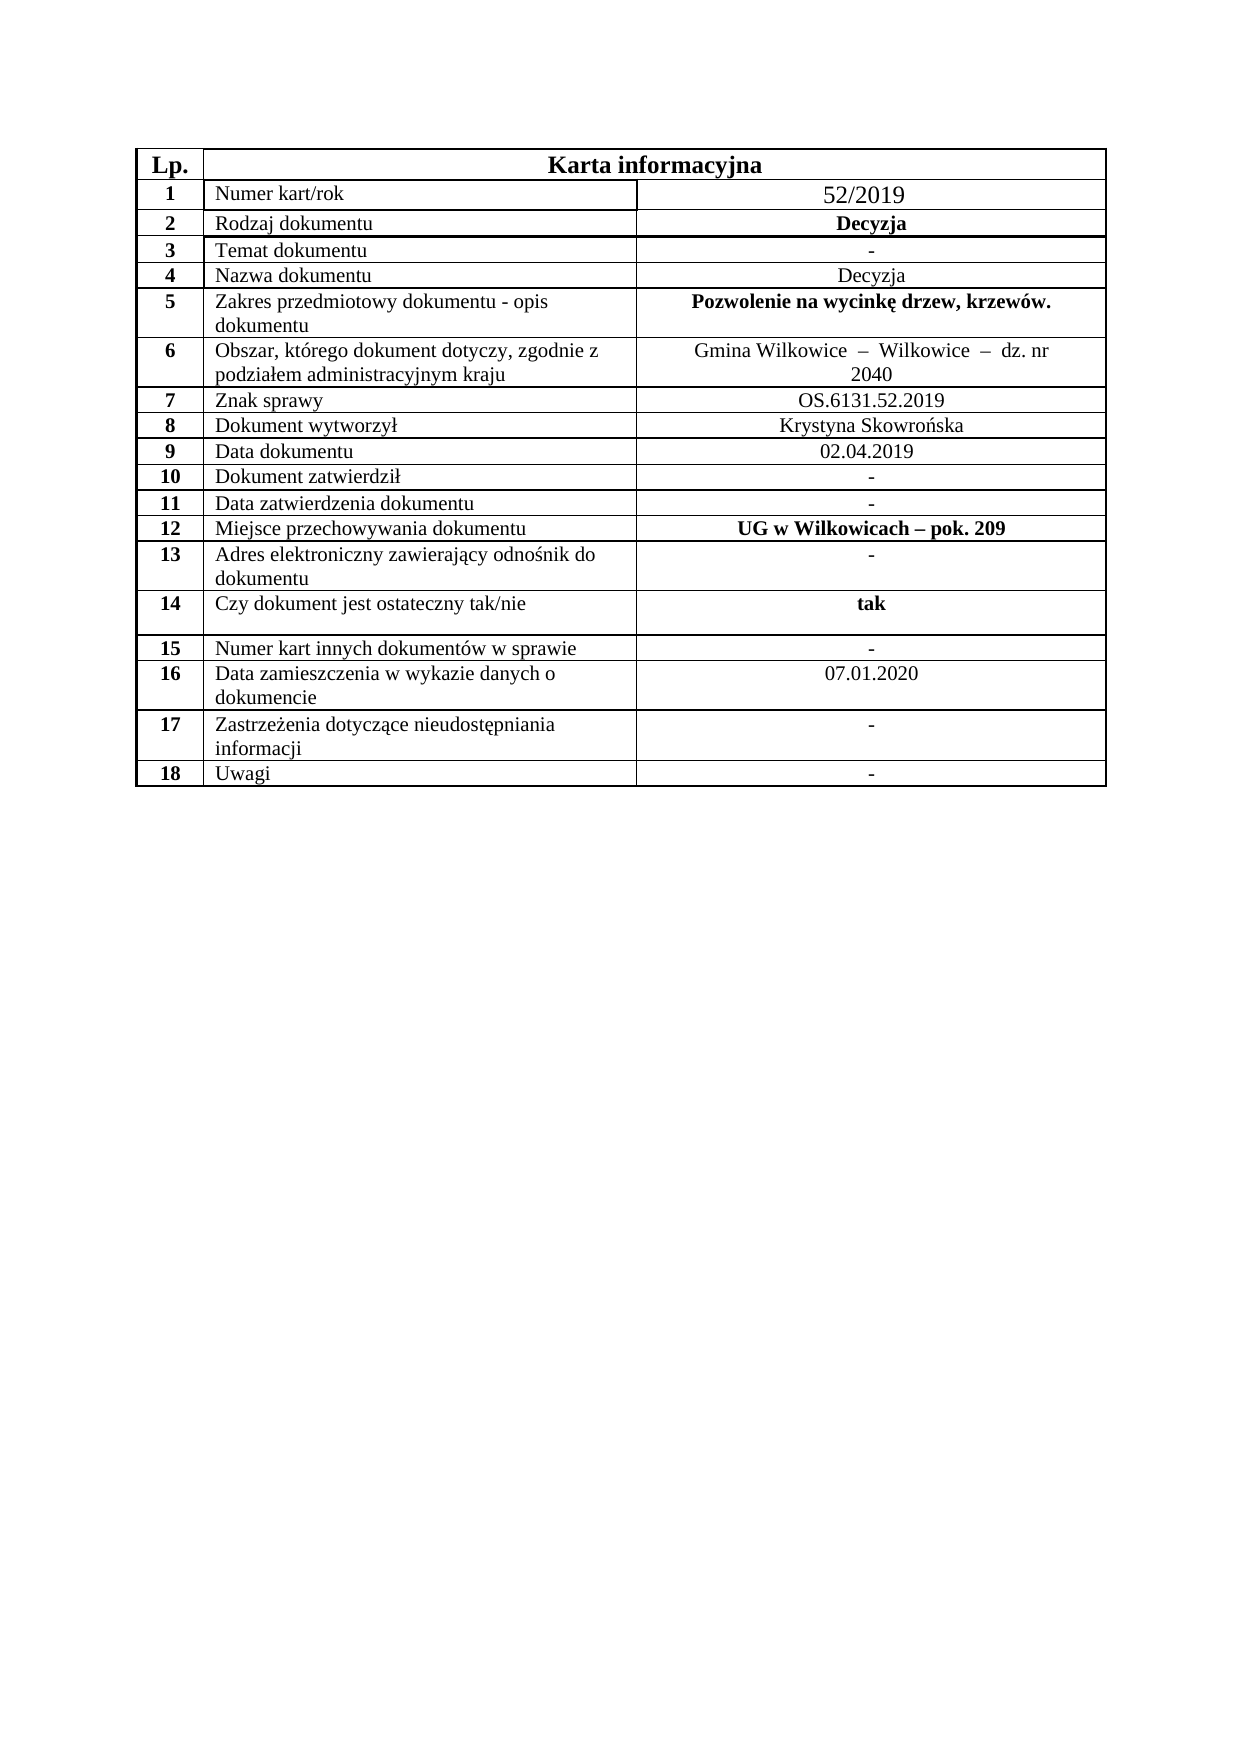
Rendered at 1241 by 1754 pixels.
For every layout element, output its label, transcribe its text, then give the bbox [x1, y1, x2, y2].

table_cell 18 [138, 761, 203, 785]
table_cell Obszar, którego dokument dotyczy, zgodnie z podziałem administracyjnym kraju [204, 338, 636, 386]
table_cell Uwagi [204, 761, 636, 785]
table_cell Krystyna Skowrońska [637, 413, 1105, 437]
table_cell 3 [138, 236, 203, 262]
table_cell 4 [138, 263, 203, 287]
table_cell Nazwa dokumentu [205, 263, 636, 287]
table_cell Znak sprawy [204, 388, 636, 412]
table_cell 14 [138, 591, 203, 634]
table_cell Dokument zatwierdził [204, 465, 636, 488]
table_cell Decyzja [637, 210, 1105, 235]
table_cell 52/2019 [638, 180, 1105, 209]
table_cell Data dokumentu [204, 439, 636, 463]
table_cell 10 [138, 465, 203, 488]
table_cell 9 [138, 439, 203, 463]
table_cell - [637, 491, 1105, 515]
table_cell Rodzaj dokumentu [204, 211, 636, 235]
table_cell 13 [138, 542, 203, 590]
table_cell 8 [138, 413, 203, 437]
table_cell - [637, 761, 1105, 785]
table_cell 7 [138, 388, 203, 412]
table_cell 17 [138, 711, 203, 759]
table_cell 15 [138, 636, 203, 660]
table_cell - [637, 636, 1105, 660]
table_cell 07.01.2020 [637, 661, 1105, 709]
table_cell 16 [138, 661, 203, 709]
table_cell 12 [138, 516, 203, 540]
table_cell Czy dokument jest ostateczny tak/nie [204, 591, 636, 634]
table_cell UG w Wilkowicach – pok. 209 [637, 516, 1105, 540]
table_cell - [637, 542, 1105, 590]
table_cell Decyzja [637, 263, 1105, 287]
table_cell Zastrzeżenia dotyczące nieudostępniania informacji [204, 711, 636, 759]
table_cell Gmina Wilkowice – Wilkowice – dz. nr 2040 [637, 338, 1105, 386]
table_header Karta informacyjna [204, 150, 1105, 178]
table_cell - [637, 238, 1105, 262]
table_cell OS.6131.52.2019 [637, 388, 1105, 412]
table_cell tak [637, 591, 1105, 634]
table_cell Numer kart/rok [205, 181, 636, 209]
table_cell 1 [138, 180, 203, 209]
table_cell Data zamieszczenia w wykazie danych o dokumencie [204, 661, 636, 709]
table_cell 5 [138, 289, 203, 337]
table_cell Dokument wytworzył [204, 413, 636, 437]
table_cell - [637, 711, 1105, 759]
table_cell Adres elektroniczny zawierający odnośnik do dokumentu [204, 542, 636, 590]
table_cell - [637, 465, 1105, 488]
table_cell 6 [138, 338, 203, 386]
table_cell 02.04.2019 [637, 439, 1105, 463]
table_header Lp. [138, 149, 203, 178]
table_cell Data zatwierdzenia dokumentu [204, 491, 636, 515]
table_cell Temat dokumentu [205, 238, 636, 262]
table_cell Zakres przedmiotowy dokumentu - opis dokumentu [204, 289, 636, 337]
table_cell Numer kart innych dokumentów w sprawie [204, 636, 636, 660]
table_cell 2 [138, 210, 203, 235]
table_cell 11 [138, 491, 203, 515]
table_cell Pozwolenie na wycinkę drzew, krzewów. [637, 289, 1105, 337]
table_cell Miejsce przechowywania dokumentu [204, 516, 636, 540]
